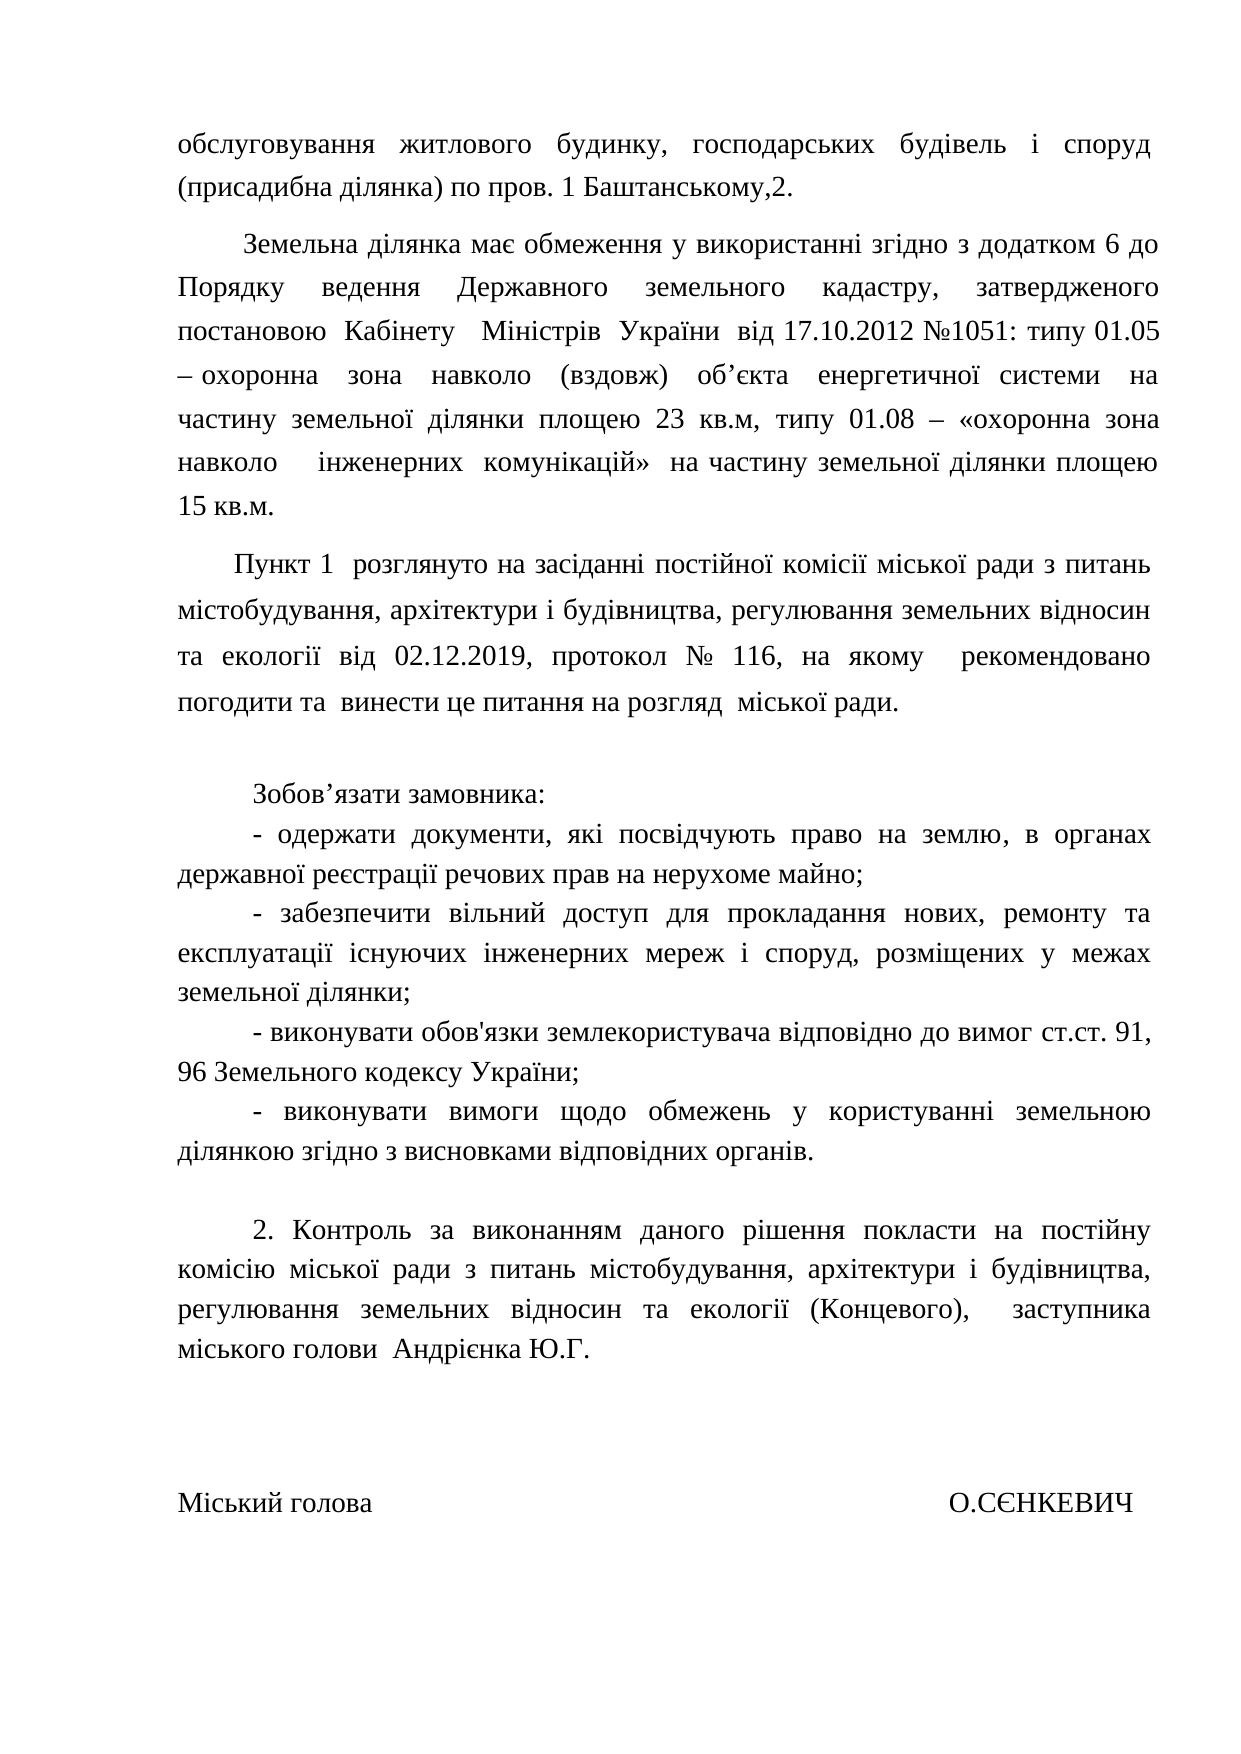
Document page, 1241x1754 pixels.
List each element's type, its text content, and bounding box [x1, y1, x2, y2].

text Зобов’язати замовника: [177, 772, 1152, 812]
text - виконувати обов'язки землекористувача відповідно до вимог ст.ст. 91, 96 Земельного кодексу України; [177, 1010, 1152, 1089]
text Міський голова О.СЄНКЕВИЧ [177, 1485, 1152, 1518]
text - одержати документи, які посвідчують право на землю, в органах державної реєстрації речових прав на нерухоме майно; [177, 812, 1152, 891]
text Земельна ділянка має обмеження у використанні згідно з додатком 6 до Порядку ведення Державного земельного кадастру, затвердженого постановою Кабінету Міністрів України від 17.10.2012 №1051: типу 01.05 – охоронна зона навколо (вздовж) об’єкта енергетичної системи на частину земельної ділянки площею 23 кв.м, типу 01.08 – «охоронна зона навколо інженерних комунікацій» на частину земельної ділянки площею 15 кв.м. [177, 218, 1160, 524]
text - забезпечити вільний доступ для прокладання нових, ремонту та експлуатації існуючих інженерних мереж і споруд, розміщених у межах земельної ділянки; [177, 891, 1152, 1010]
text Пункт 1 розглянуто на засіданні постійної комісії міської ради з питань містобудування, архітектури і будівництва, регулювання земельних відносин та екології від 02.12.2019, протокол № 116, на якому рекомендовано погодити та винести це питання на розгляд міської ради. [177, 537, 1152, 720]
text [177, 118, 1152, 206]
text 2. Контроль за виконанням даного рішення покласти на постійну комісію міської ради з питань містобудування, архітектури і будівництва, регулювання земельних відносин та екології (Концевого), заступника міського голови Андрієнка Ю.Г. [177, 1208, 1152, 1366]
text - виконувати вимоги щодо обмежень у користуванні земельною ділянкою згідно з висновками відповідних органів. [177, 1089, 1152, 1168]
